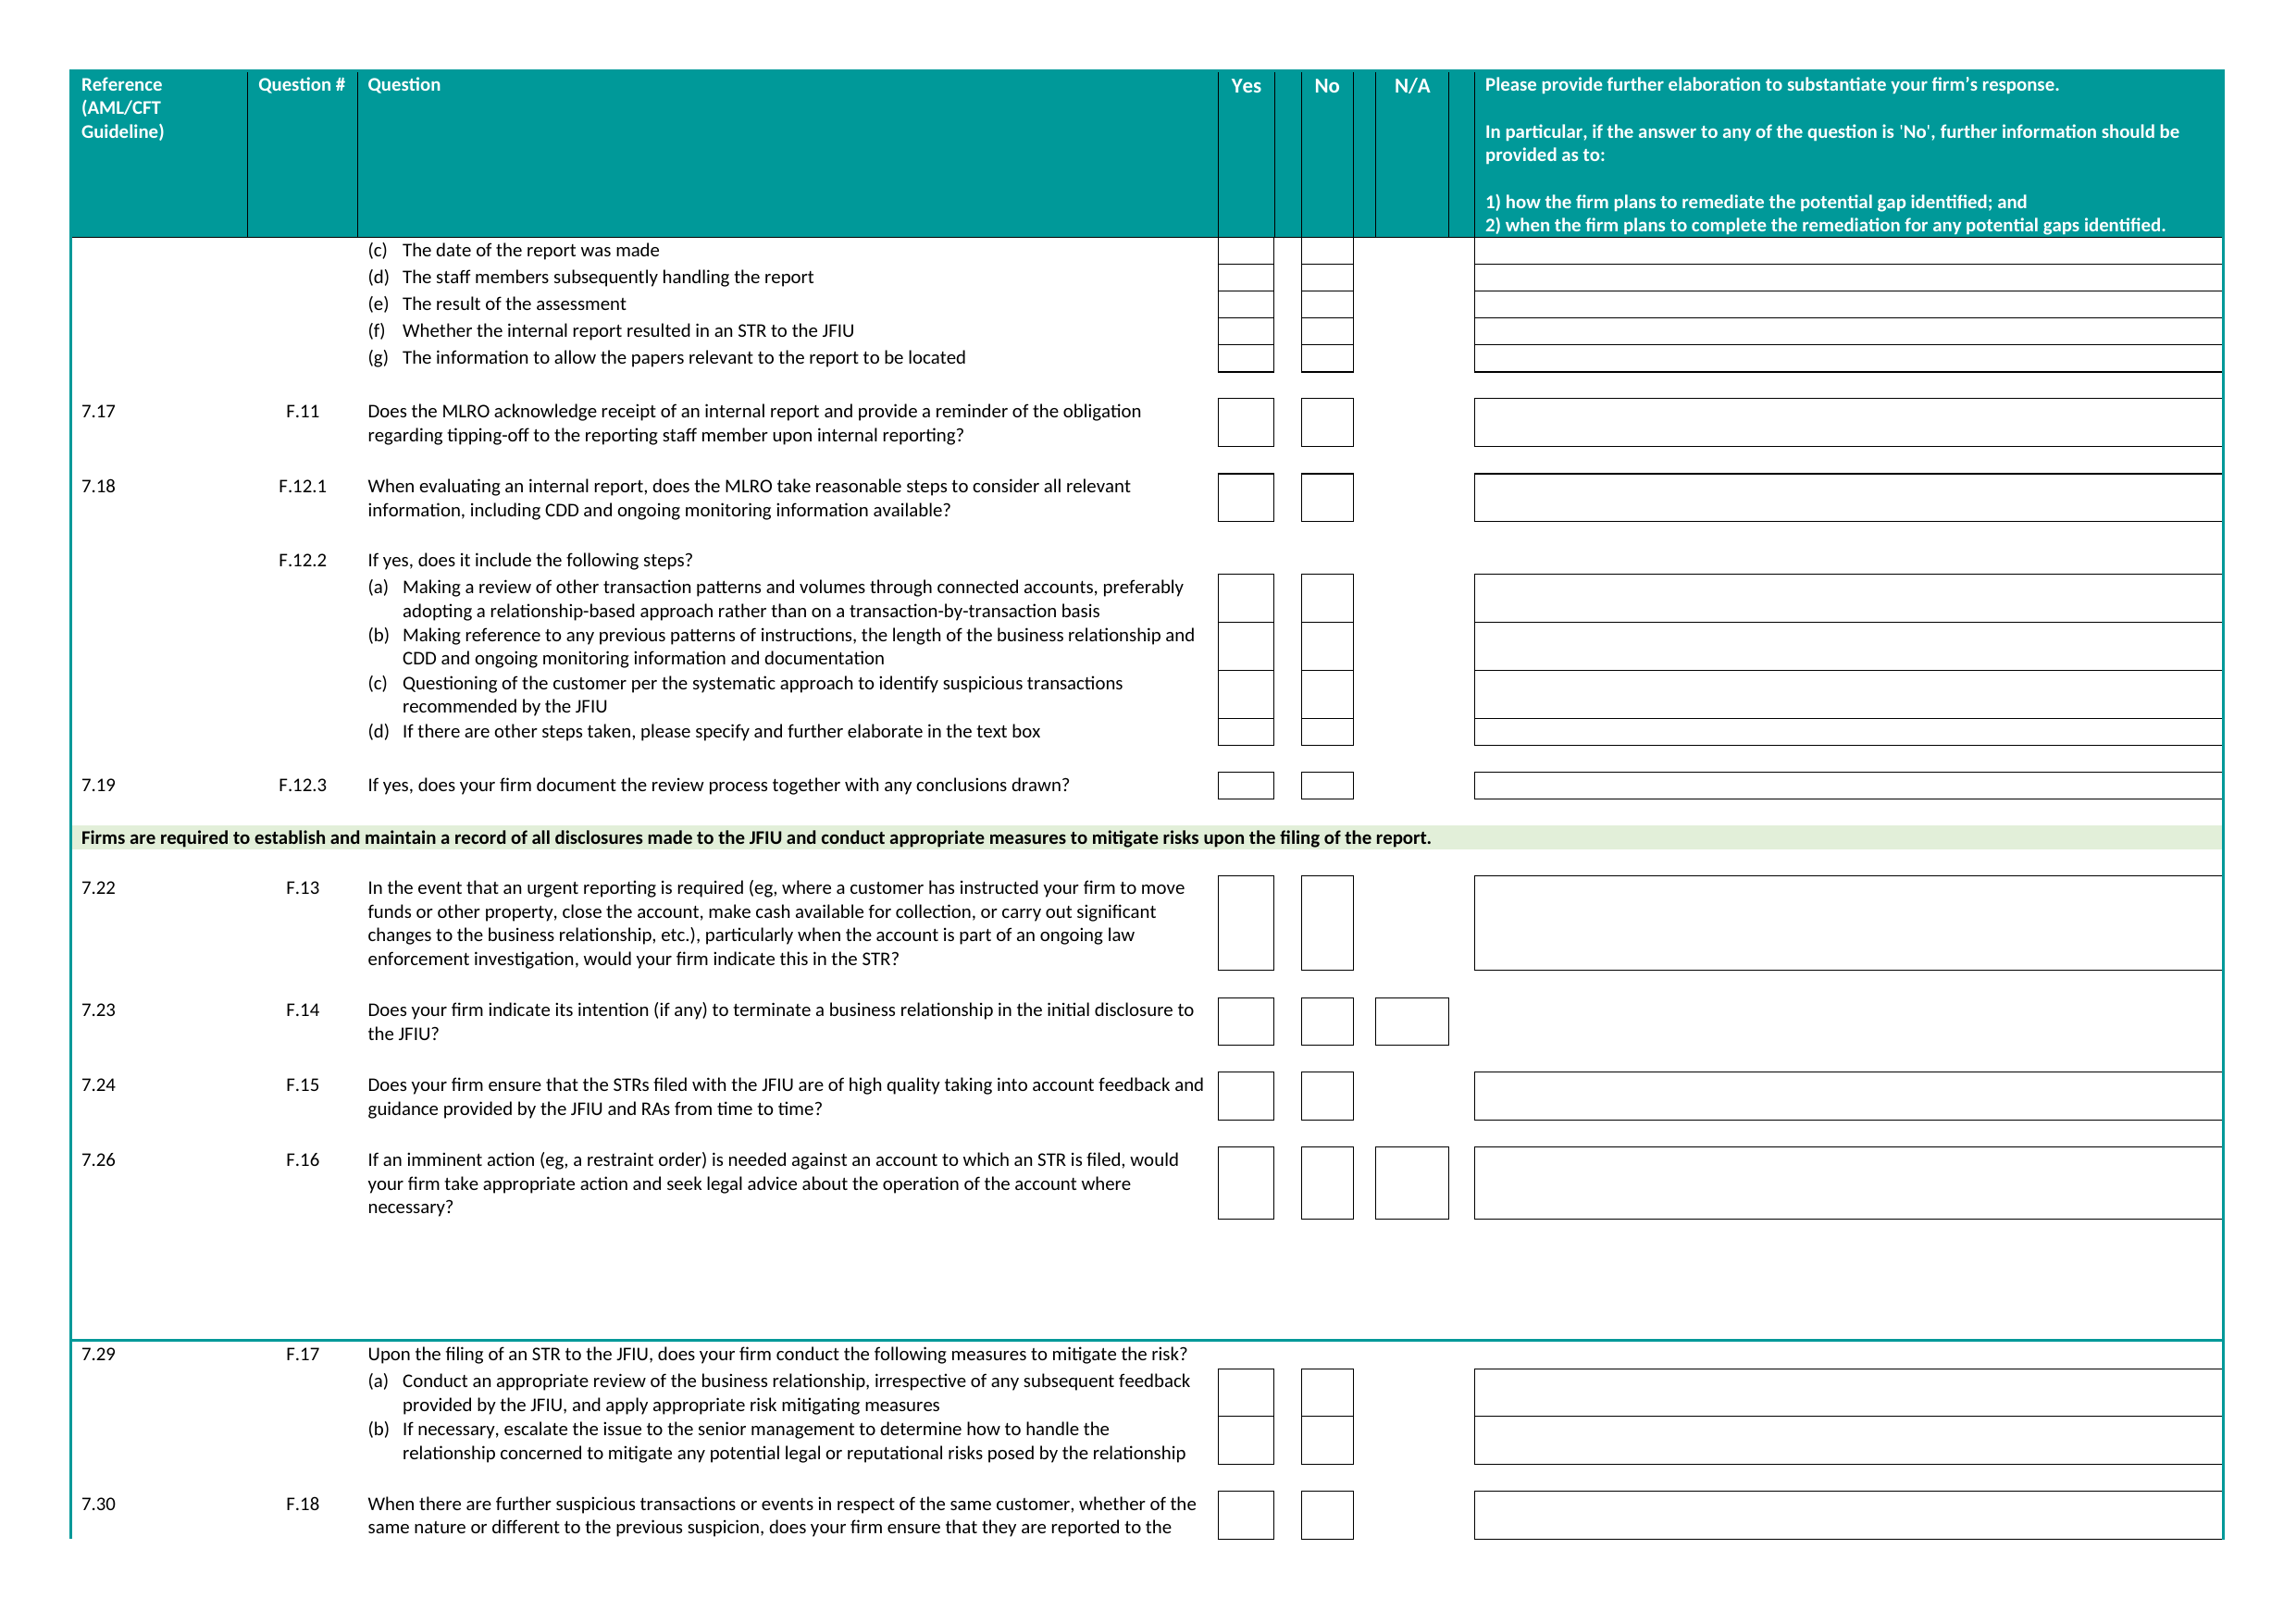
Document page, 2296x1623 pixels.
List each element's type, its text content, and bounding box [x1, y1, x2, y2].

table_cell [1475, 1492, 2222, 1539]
table_header Question # [248, 72, 357, 237]
table_header No [1302, 72, 1353, 237]
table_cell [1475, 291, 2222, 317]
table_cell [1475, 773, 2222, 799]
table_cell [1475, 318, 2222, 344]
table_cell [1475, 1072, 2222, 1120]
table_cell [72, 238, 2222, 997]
table_header Please provide further elaboration to substantiate your firm’s response. In particular, if the answer to any of the question is 'No', further information should be provided as to: 1) how the firm plans to remediate the potential gap identified; and 2) when the firm plans to complete the remediation for any potential gaps identified. [1475, 72, 2222, 237]
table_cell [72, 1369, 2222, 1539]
table_header Yes [1219, 72, 1274, 237]
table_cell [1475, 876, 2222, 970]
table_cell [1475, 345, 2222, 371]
table_header [1275, 72, 1301, 237]
table_header [1354, 72, 1375, 237]
table_header Question [358, 72, 1218, 237]
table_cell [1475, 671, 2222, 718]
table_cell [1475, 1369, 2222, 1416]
table_header N/A [1376, 72, 1448, 237]
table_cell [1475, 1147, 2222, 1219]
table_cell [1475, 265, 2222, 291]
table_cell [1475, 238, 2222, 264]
table_header Reference (AML/CFT Guideline) [72, 72, 247, 237]
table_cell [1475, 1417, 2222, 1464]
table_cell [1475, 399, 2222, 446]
table_header [1449, 72, 1474, 237]
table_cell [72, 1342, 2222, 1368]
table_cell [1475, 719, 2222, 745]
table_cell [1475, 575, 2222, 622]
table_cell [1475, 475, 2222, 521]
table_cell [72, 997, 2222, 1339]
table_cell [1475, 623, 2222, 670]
